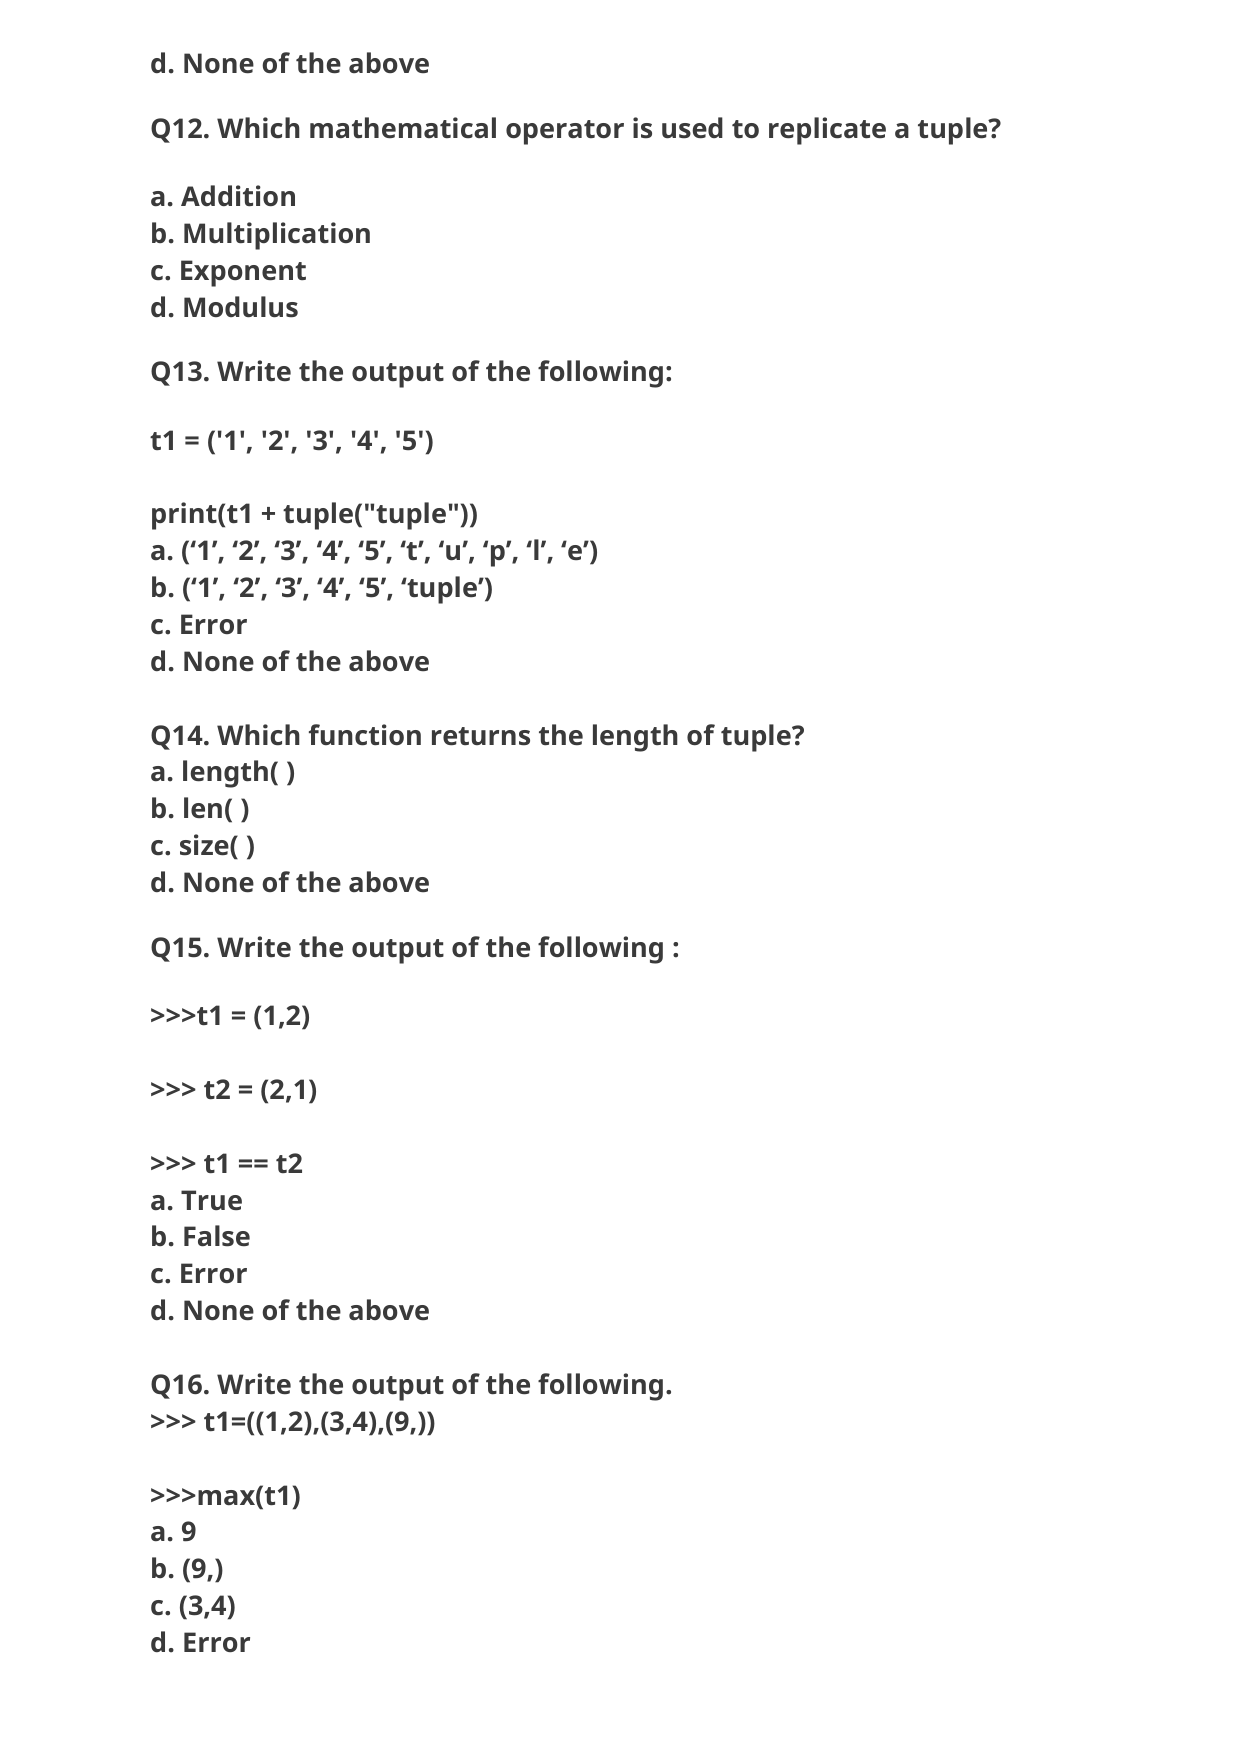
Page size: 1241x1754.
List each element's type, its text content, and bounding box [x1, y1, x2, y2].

text >>> t1=((1,2),(3,4),(9,)) >>>max(t1) [150, 1402, 1090, 1513]
text d. None of the above [150, 1292, 1090, 1328]
text Q13. Write the output of the following: [150, 353, 1090, 390]
text c. (3,4) [150, 1587, 1090, 1623]
text d. Modulus [150, 288, 1090, 325]
text c. Error [150, 605, 1090, 642]
text c. size( ) [150, 827, 1090, 863]
text c. Exponent [150, 251, 1090, 288]
text b. False [150, 1218, 1090, 1255]
text Q14. Which function returns the length of tuple? [150, 716, 1090, 753]
text Q16. Write the output of the following. [150, 1365, 1090, 1402]
text a. 9 [150, 1513, 1090, 1550]
text >>>t1 = (1,2) >>> t2 = (2,1) >>> t1 == t2 [150, 997, 1090, 1181]
text a. True [150, 1181, 1090, 1218]
text b. (9,) [150, 1550, 1090, 1587]
text a. length( ) [150, 753, 1090, 790]
text d. None of the above [150, 642, 1090, 679]
text d. Error [150, 1623, 1090, 1660]
text b. (‘1’, ‘2’, ‘3’, ‘4’, ‘5’, ‘tuple’) [150, 568, 1090, 605]
text a. Addition [150, 177, 1090, 214]
text d. None of the above [150, 863, 1090, 900]
text b. Multiplication [150, 214, 1090, 251]
text t1 = ('1', '2', '3', '4', '5') print(t1 + tuple("tuple")) [150, 421, 1090, 532]
text a. (‘1’, ‘2’, ‘3’, ‘4’, ‘5’, ‘t’, ‘u’, ‘p’, ‘l’, ‘e’) [150, 532, 1090, 568]
text d. None of the above [150, 44, 1090, 81]
text Q15. Write the output of the following : [150, 928, 1090, 965]
text Q12. Which mathematical operator is used to replicate a tuple? [150, 109, 1090, 146]
text c. Error [150, 1255, 1090, 1292]
text b. len( ) [150, 790, 1090, 827]
